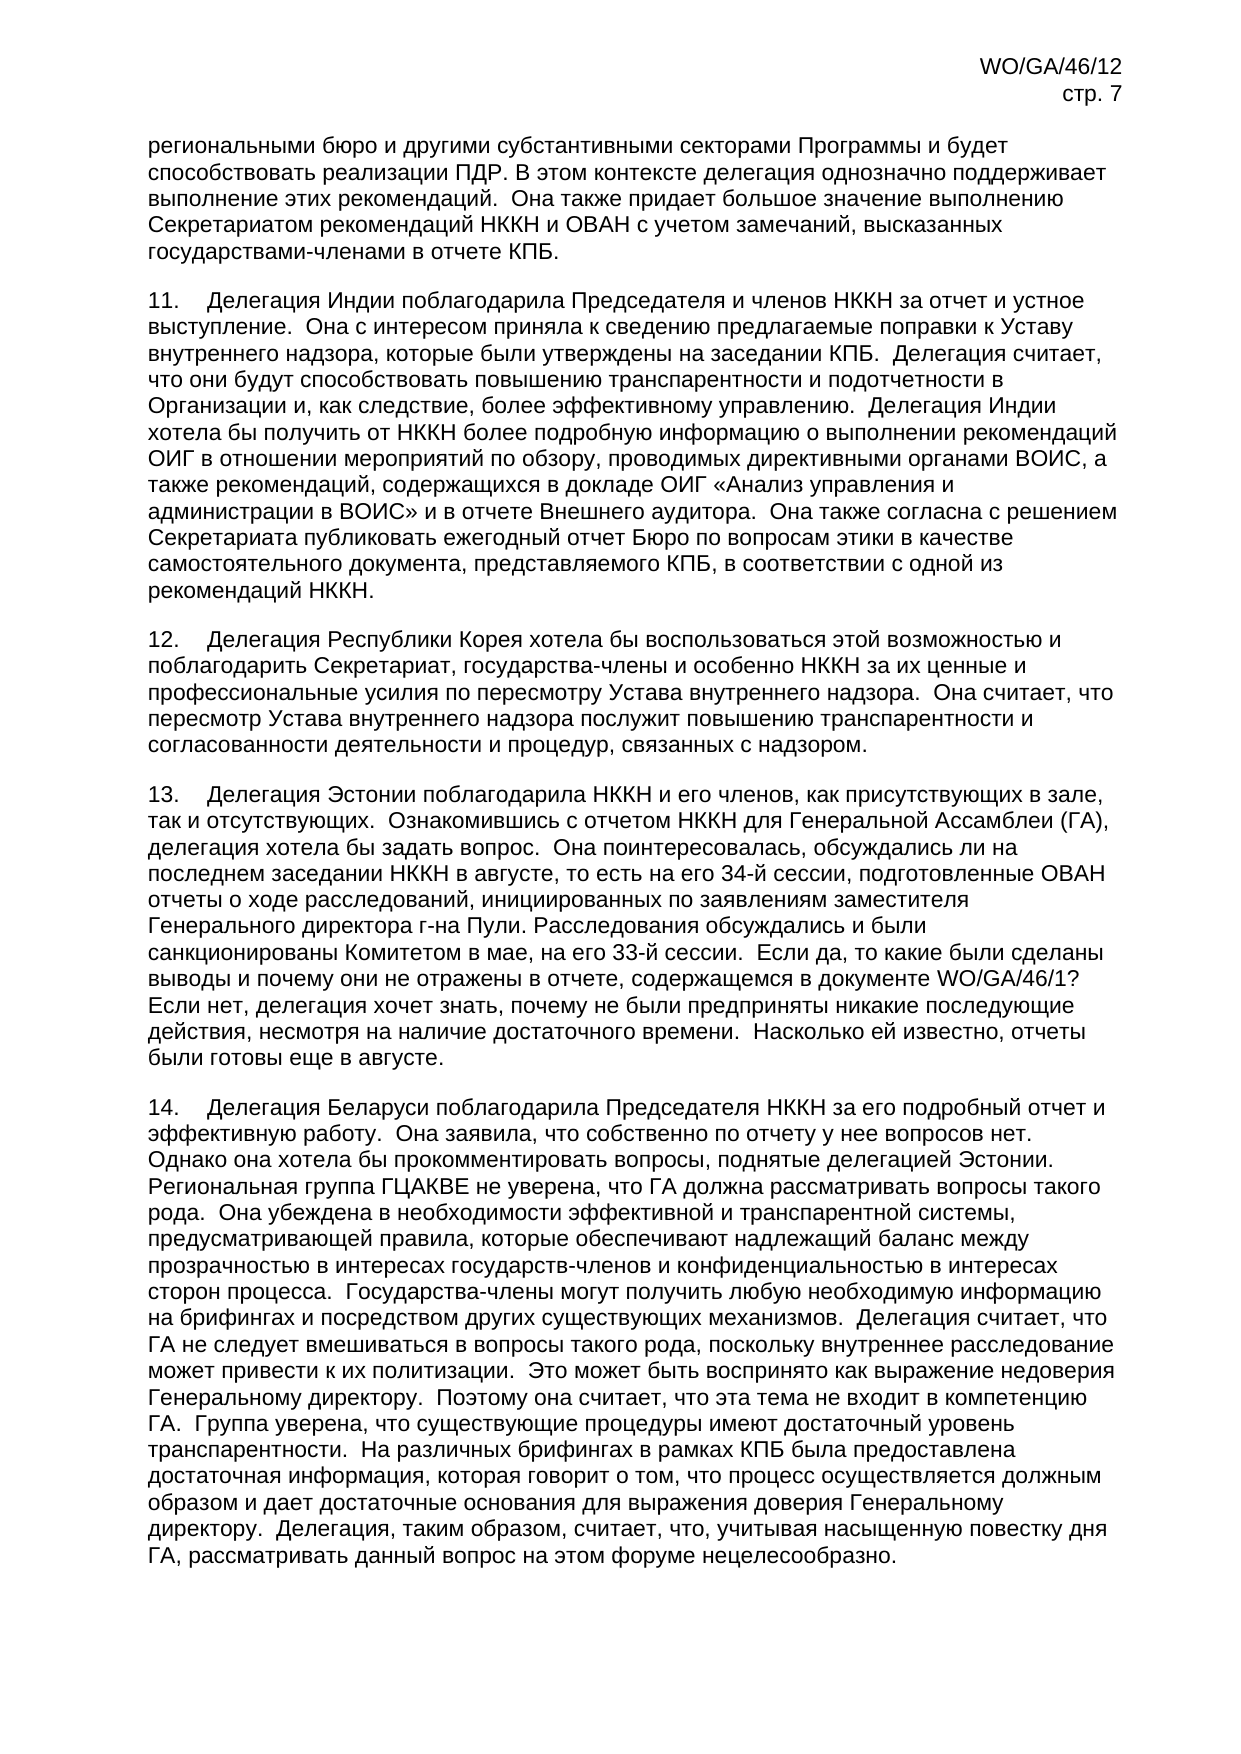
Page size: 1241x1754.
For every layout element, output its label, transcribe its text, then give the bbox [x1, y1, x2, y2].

text Делегация Беларуси поблагодарила Председателя НККН за его подробный отчет и эффективную работу. Она заявила, что собственно по отчету у нее вопросов нет. Однако она хотела бы прокомментировать вопросы, поднятые делегацией Эстонии. Региональная группа ГЦАКВЕ не уверена, что ГА должна рассматривать вопросы такого рода. Она убеждена в необходимости эффективной и транспарентной системы, предусматривающей правила, которые обеспечивают надлежащий баланс между прозрачностью в интересах государств-членов и конфиденциальностью в интересах сторон процесса. Государства-члены могут получить любую необходимую информацию на брифингах и посредством других существующих механизмов. Делегация считает, что ГА не следует вмешиваться в вопросы такого рода, поскольку внутреннее расследование может привести к их политизации. Это может быть воспринято как выражение недоверия Генеральному директору. Поэтому она считает, что эта тема не входит в компетенцию ГА. Группа уверена, что существующие процедуры имеют достаточный уровень транспарентности. На различных брифингах в рамках КПБ была предоставлена достаточная информация, которая говорит о том, что процесс осуществляется должным образом и дает достаточные основания для выражения доверия Генеральному директору. Делегация, таким образом, считает, что, учитывая насыщенную повестку дня ГА, рассматривать данный вопрос на этом форуме нецелесообразно. [148, 1093, 1122, 1568]
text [148, 132, 1122, 264]
text Делегация Индии поблагодарила Председателя и членов НККН за отчет и устное выступление. Она с интересом приняла к сведению предлагаемые поправки к Уставу внутреннего надзора, которые были утверждены на заседании КПБ. Делегация считает, что они будут способствовать повышению транспарентности и подотчетности в Организации и, как следствие, более эффективному управлению. Делегация Индии хотела бы получить от НККН более подробную информацию о выполнении рекомендаций ОИГ в отношении мероприятий по обзору, проводимых директивными органами ВОИС, а также рекомендаций, содержащихся в докладе ОИГ «Анализ управления и администрации в ВОИС» и в отчете Внешнего аудитора. Она также согласна с решением Секретариата публиковать ежегодный отчет Бюро по вопросам этики в качестве самостоятельного документа, представляемого КПБ, в соответствии с одной из рекомендаций НККН. [148, 287, 1122, 603]
text Делегация Эстонии поблагодарила НККН и его членов, как присутствующих в зале, так и отсутствующих. Ознакомившись с отчетом НККН для Генеральной Ассамблеи (ГА), делегация хотела бы задать вопрос. Она поинтересовалась, обсуждались ли на последнем заседании НККН в августе, то есть на его 34-й сессии, подготовленные ОВАН отчеты о ходе расследований, инициированных по заявлениям заместителя Генерального директора г-на Пули. Расследования обсуждались и были санкционированы Комитетом в мае, на его 33-й сессии. Если да, то какие были сделаны выводы и почему они не отражены в отчете, содержащемся в документе WO/GA/46/1? Если нет, делегация хочет знать, почему не были предприняты никакие последующие действия, несмотря на наличие достаточного времени. Насколько ей известно, отчеты были готовы еще в августе. [148, 781, 1122, 1071]
text Делегация Республики Корея хотела бы воспользоваться этой возможностью и поблагодарить Секретариат, государства-члены и особенно НККН за их ценные и профессиональные усилия по пересмотру Устава внутреннего надзора. Она считает, что пересмотр Устава внутреннего надзора послужит повышению транспарентности и согласованности деятельности и процедур, связанных с надзором. [148, 626, 1122, 758]
